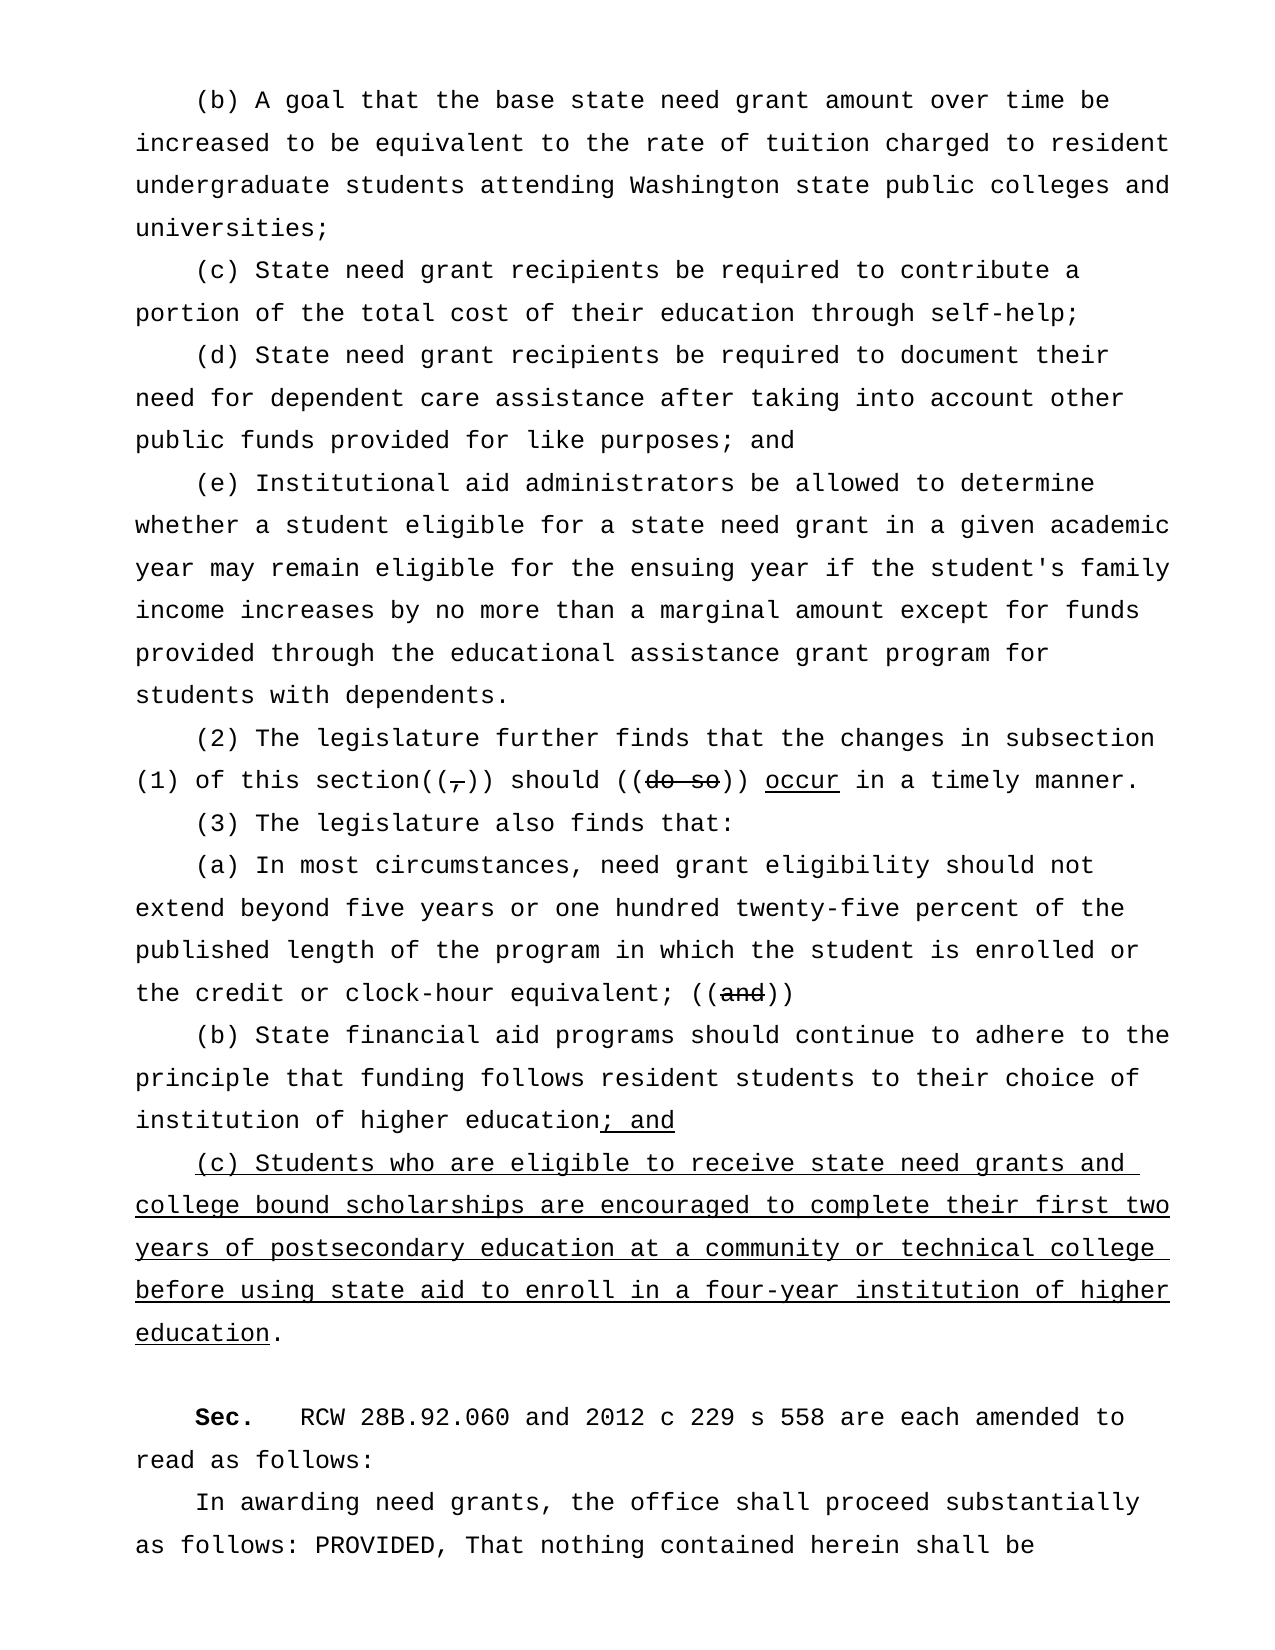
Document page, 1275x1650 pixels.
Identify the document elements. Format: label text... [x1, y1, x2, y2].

text (b) A goal that the base state need grant amount over time be increased to be equivalent to the rate of tuition charged to resident undergraduate students attending Washington state public colleges and universities; [135, 75, 1170, 245]
text (c) State need grant recipients be required to contribute a portion of the total cost of their education through self-help; [135, 245, 1170, 330]
text (c) Students who are eligible to receive state need grants and college bound scholarships are encouraged to complete their first two years of postsecondary education at a community or technical college before using state aid to enroll in a four-year institution of higher education. [135, 1137, 1170, 1216]
text (3) The legislature also finds that: [135, 797, 1170, 840]
text (a) In most circumstances, need grant eligibility should not extend beyond five years or one hundred twenty-five percent of the published length of the program in which the student is enrolled or the credit or clock-hour equivalent; ((and)) [135, 840, 1170, 1010]
text Sec. RCW 28B.92.060 and 2012 c 229 s 558 are each amended to read as follows: [135, 1392, 1170, 1477]
text (c) Students who are eligible to receive state need grants and college bound scholarships are encouraged to complete their first two years of postsecondary education at a community or technical college before using state aid to enroll in a four-year institution of higher education. [135, 1303, 1170, 1350]
text (c) Students who are eligible to receive state need grants and college bound scholarships are encouraged to complete their first two years of postsecondary education at a community or technical college before using state aid to enroll in a four-year institution of higher education. [135, 1218, 1170, 1259]
text (e) Institutional aid administrators be allowed to determine whether a student eligible for a state need grant in a given academic year may remain eligible for the ensuing year if the student's family income increases by no more than a marginal amount except for funds provided through the educational assistance grant program for students with dependents. [135, 457, 1170, 712]
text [135, 1477, 1170, 1562]
text (c) Students who are eligible to receive state need grants and college bound scholarships are encouraged to complete their first two years of postsecondary education at a community or technical college before using state aid to enroll in a four-year institution of higher education. [135, 1260, 1170, 1301]
text (d) State need grant recipients be required to document their need for dependent care assistance after taking into account other public funds provided for like purposes; and [135, 330, 1170, 457]
text (2) The legislature further finds that the changes in subsection (1) of this section((,)) should ((do so)) occur in a timely manner. [135, 712, 1170, 797]
text (b) State financial aid programs should continue to adhere to the principle that funding follows resident students to their choice of institution of higher education; and [135, 1010, 1170, 1137]
